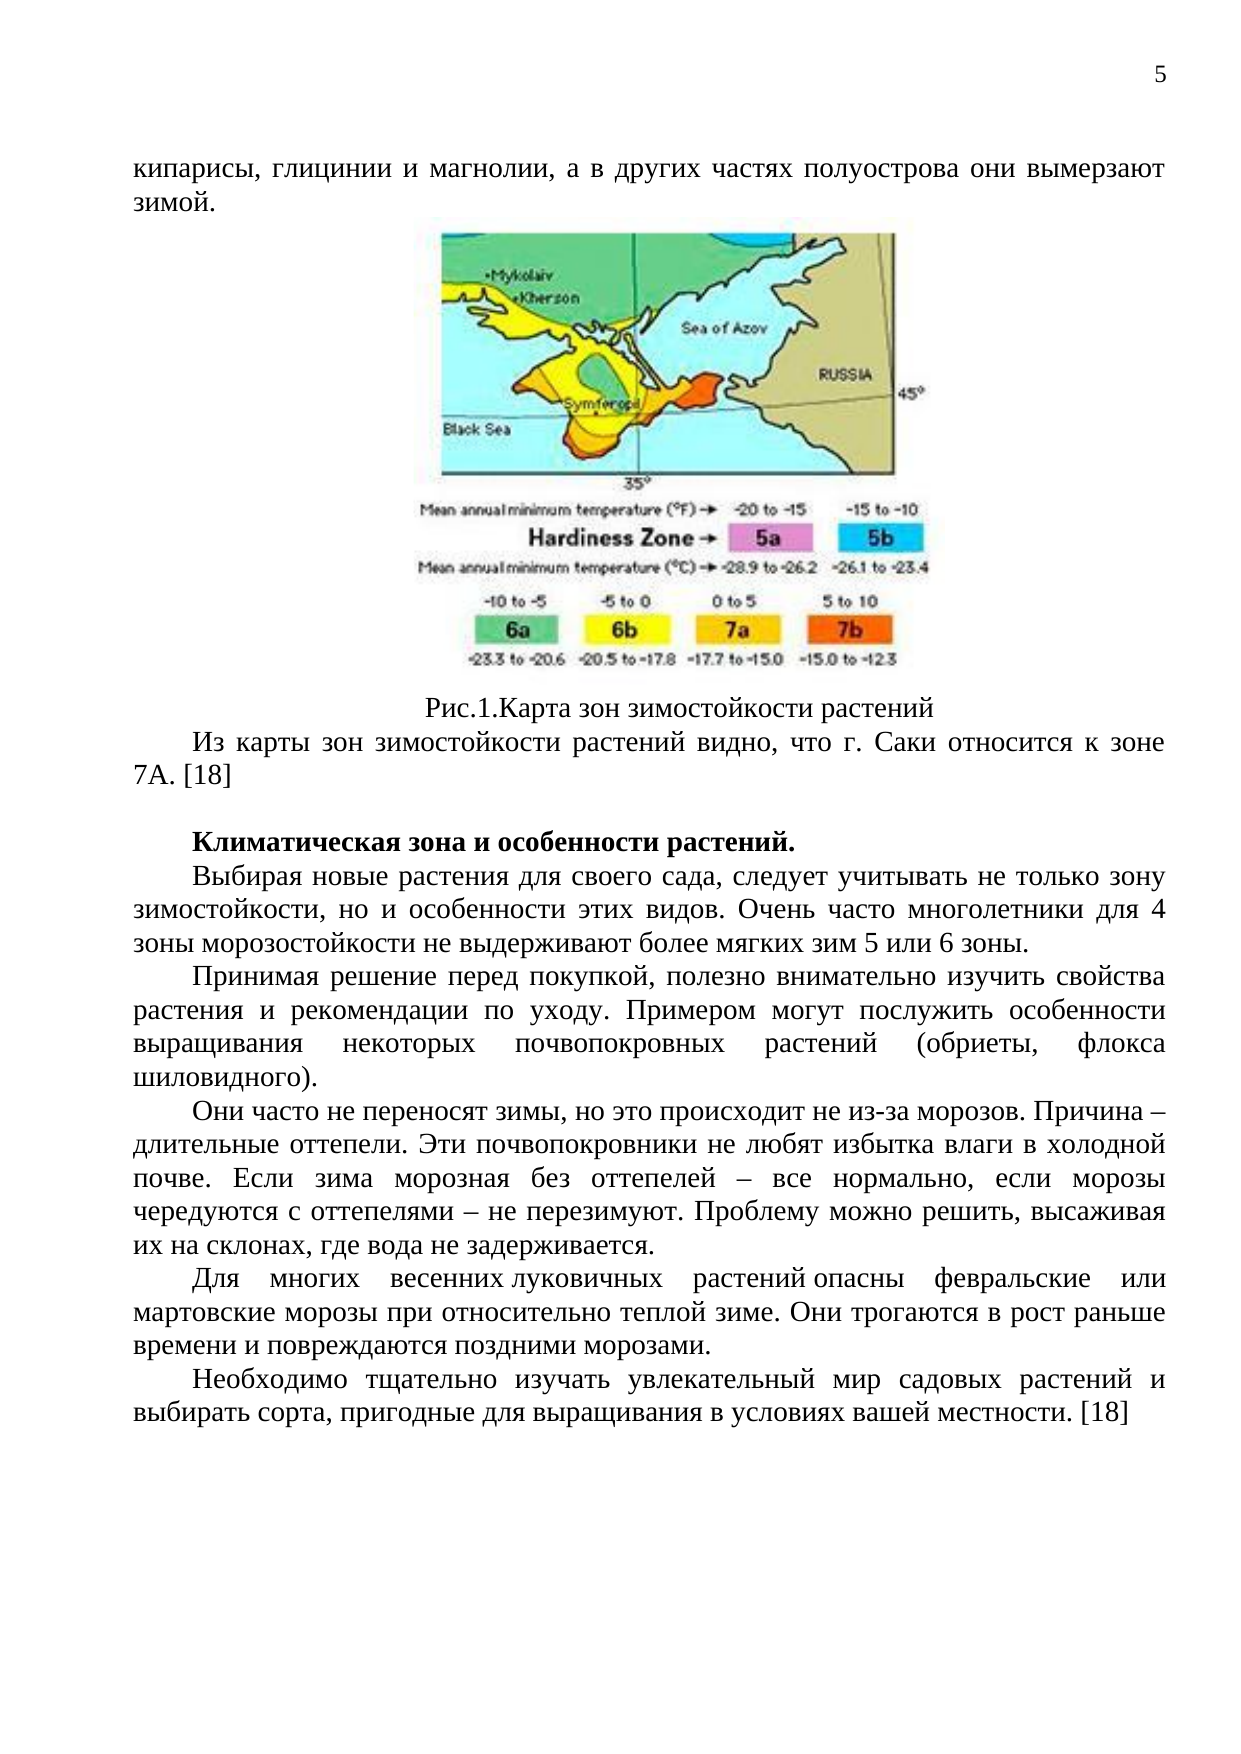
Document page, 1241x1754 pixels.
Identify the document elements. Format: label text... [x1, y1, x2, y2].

text Они часто не переносят зимы, но это происходит не из-за морозов. Причина – длительные оттепели. Эти почвопокровники не любят избытка влаги в холодной почве. Если зима морозная без оттепелей – все нормально, если морозы чередуются с оттепелями – не перезимуют. Проблему можно решить, высаживая их на склонах, где вода не задерживается. [133, 1093, 1167, 1260]
text Для многих весенних луковичных растений опасны февральские или мартовские морозы при относительно теплой зиме. Они трогаются в рост раньше времени и повреждаются поздними морозами. [133, 1260, 1167, 1361]
text Необходимо тщательно изучать увлекательный мир садовых растений и выбирать сорта, пригодные для выращивания в условиях вашей местности. [18] [133, 1361, 1167, 1428]
text Рис.1.Карта зон зимостойкости растений [133, 690, 1167, 724]
text Климатическая зона и особенности растений. [133, 824, 1167, 858]
picture [413, 217, 945, 691]
text Принимая решение перед покупкой, полезно внимательно изучить свойства растения и рекомендации по уходу. Примером могут послужить особенности выращивания некоторых почвопокровных растений (обриеты, флокса шиловидного). [133, 958, 1167, 1093]
text Выбирая новые растения для своего сада, следует учитывать не только зону зимостойкости, но и особенности этих видов. Очень часто многолетники для 4 зоны морозостойкости не выдерживают более мягких зим 5 или 6 зоны. [133, 858, 1167, 958]
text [133, 150, 1167, 217]
text Из карты зон зимостойкости растений видно, что г. Саки относится к зоне 7А. [18] [133, 724, 1167, 791]
